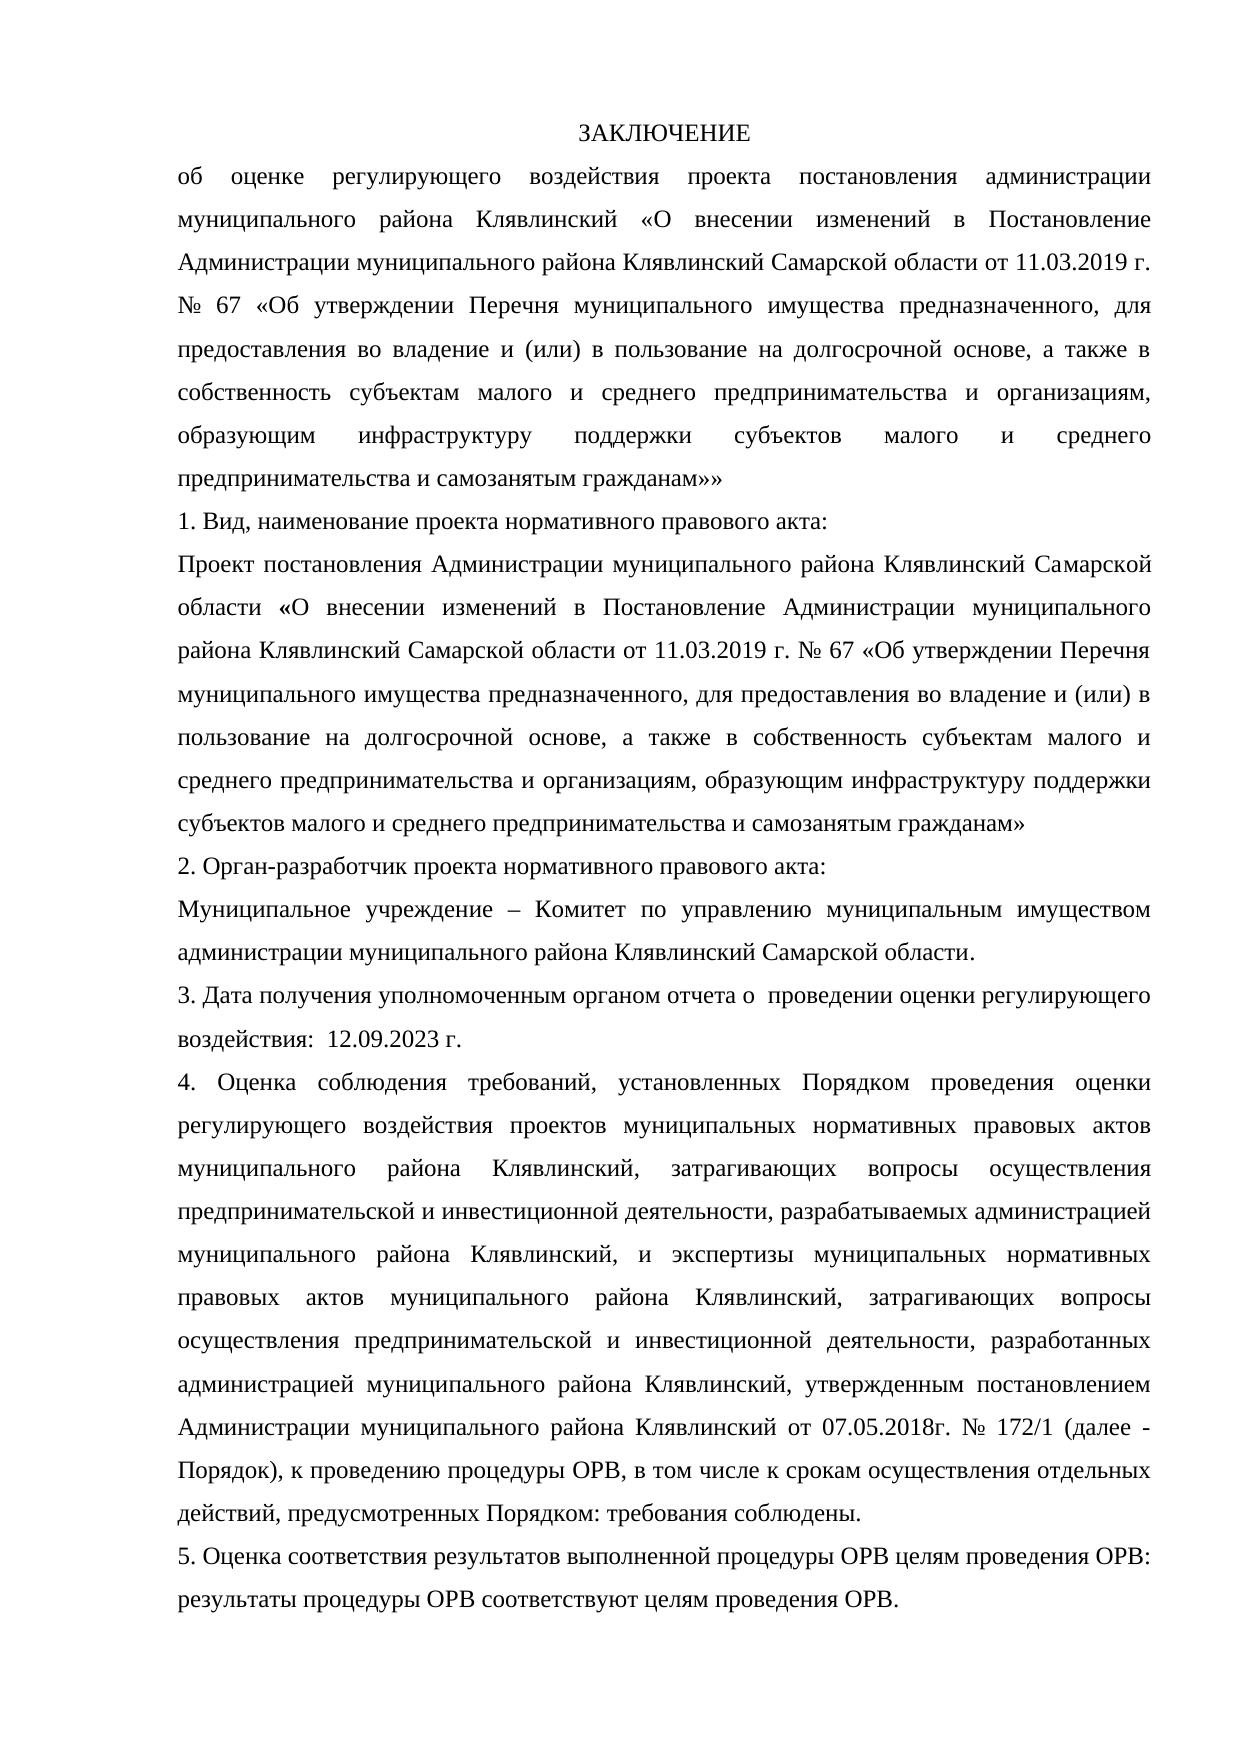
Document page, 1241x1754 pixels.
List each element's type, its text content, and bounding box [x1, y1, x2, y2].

title 5. Оценка соответствия результатов выполненной процедуры ОРВ целям проведения ОРВ: результаты процедуры ОРВ соответствуют целям проведения ОРВ. [177, 1541, 1152, 1613]
text ЗАКЛЮЧЕНИЕ [177, 118, 1152, 147]
title об оценке регулирующего воздействия проекта постановления администрации муниципального района Клявлинский «О внесении изменений в Постановление Администрации муниципального района Клявлинский Самарской области от 11.03.2019 г. № 67 «Об утверждении Перечня муниципального имущества предназначенного, для предоставления во владение и (или) в пользование на долгосрочной основе, а также в собственность субъектам малого и среднего предпринимательства и организациям, образующим инфраструктуру поддержки субъектов малого и среднего предпринимательства и самозанятым гражданам»» [177, 161, 1152, 492]
text 3. Дата получения уполномоченным органом отчета о проведении оценки регулирующего воздействия: 12.09.2023 г. [177, 981, 1152, 1052]
title Проект постановления Администрации муниципального района Клявлинский Самарской области «О внесении изменений в Постановление Администрации муниципального района Клявлинский Самарской области от 11.03.2019 г. № 67 «Об утверждении Перечня муниципального имущества предназначенного, для предоставления во владение и (или) в пользование на долгосрочной основе, а также в собственность субъектам малого и среднего предпринимательства и организациям, образующим инфраструктуру поддержки субъектов малого и среднего предпринимательства и самозанятым гражданам» [177, 549, 1152, 837]
title 4. Оценка соблюдения требований, установленных Порядком проведения оценки регулирующего воздействия проектов муниципальных нормативных правовых актов муниципального района Клявлинский, затрагивающих вопросы осуществления предпринимательской и инвестиционной деятельности, разрабатываемых администрацией муниципального района Клявлинский, и экспертизы муниципальных нормативных правовых актов муниципального района Клявлинский, затрагивающих вопросы осуществления предпринимательской и инвестиционной деятельности, разработанных администрацией муниципального района Клявлинский, утвержденным постановлением Администрации муниципального района Клявлинский от 07.05.2018г. № 172/1 (далее - Порядок), к проведению процедуры ОРВ, в том числе к срокам осуществления отдельных действий, предусмотренных Порядком: требования соблюдены. [177, 1067, 1152, 1527]
text 1. Вид, наименование проекта нормативного правового акта: [177, 506, 1152, 535]
text Муниципальное учреждение – Комитет по управлению муниципальным имуществом администрации муниципального района Клявлинский Самарской области. [177, 894, 1152, 966]
text 2. Орган-разработчик проекта нормативного правового акта: [177, 851, 1152, 880]
